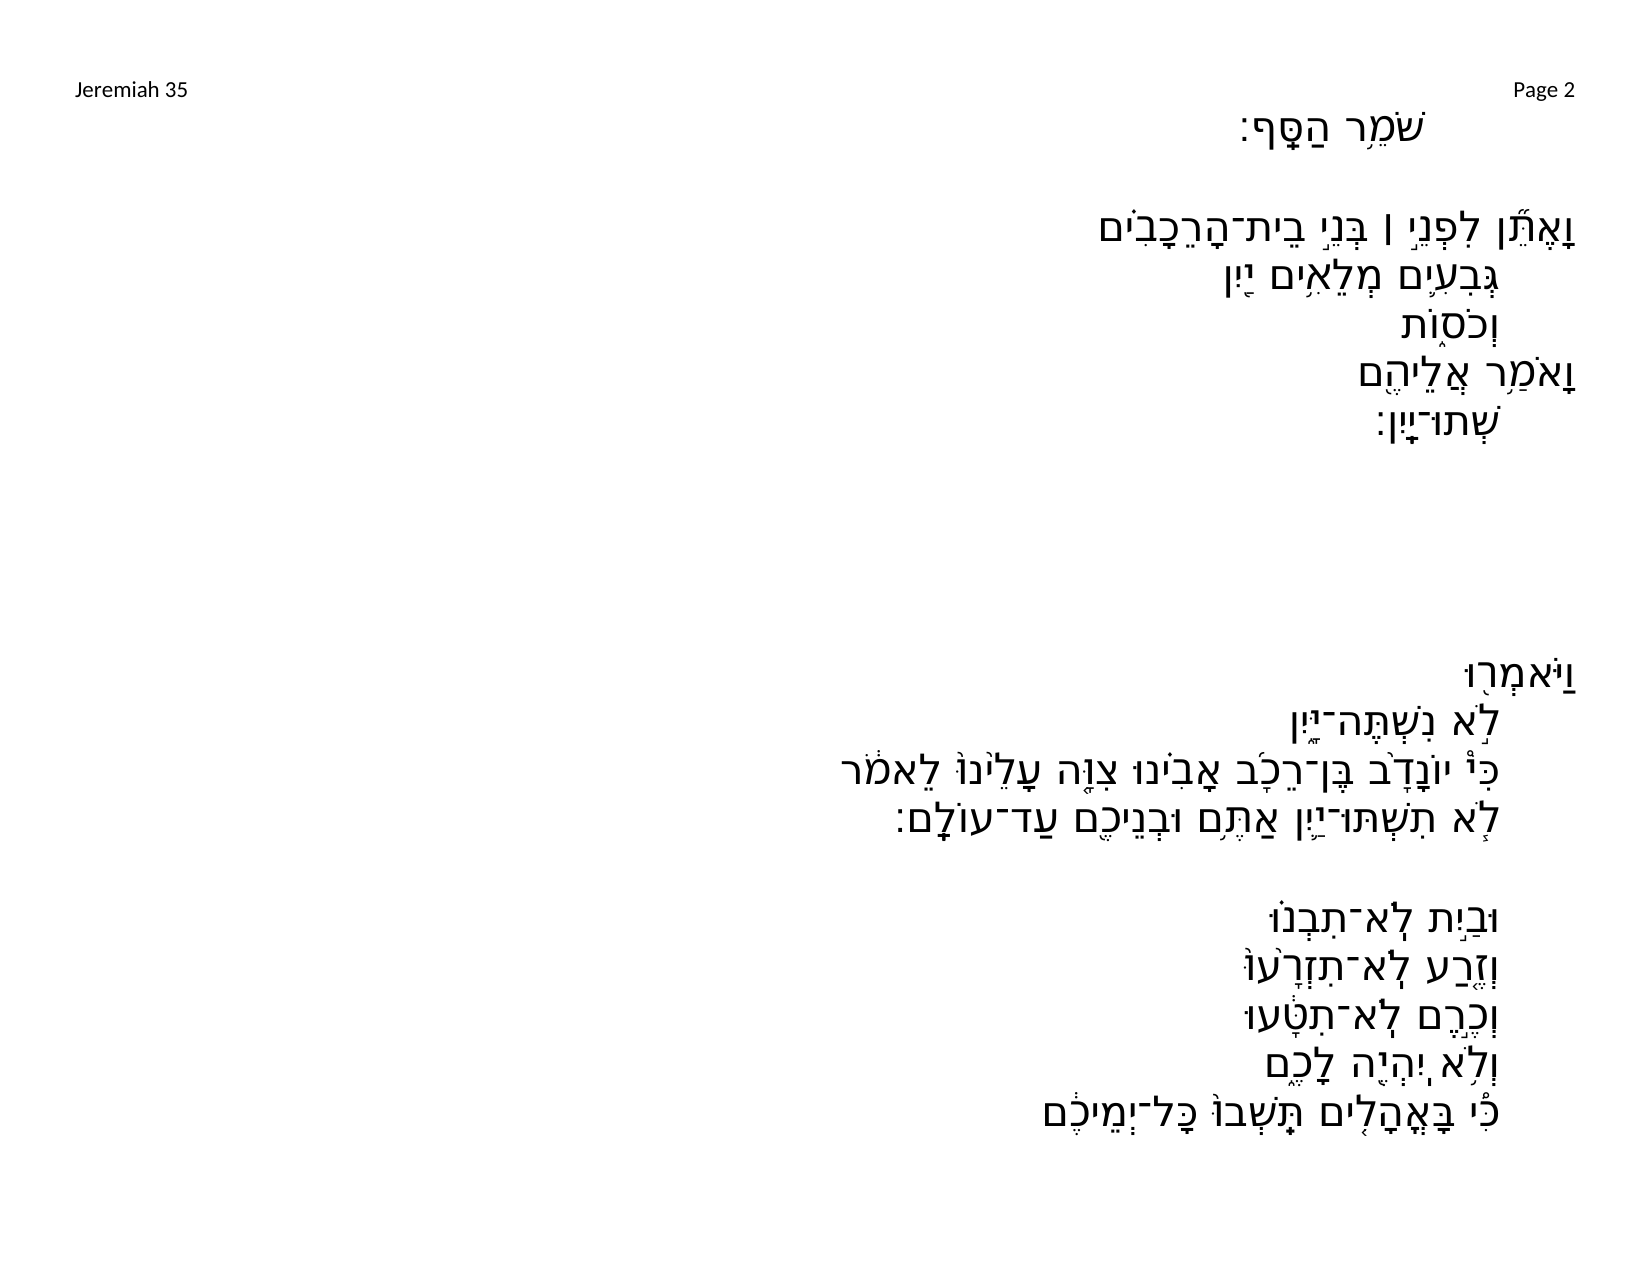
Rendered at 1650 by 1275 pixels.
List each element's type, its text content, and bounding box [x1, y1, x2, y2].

text כִּ֠י בָּאֳהָלִ֤ים תֵּֽשְׁבוּ֙ כָּל־יְמֵיכֶ֔ם [75, 1088, 1575, 1136]
text וָאֶתֵּ֞ן לִפְנֵ֣י ׀ בְּנֵ֣י בֵית־הָרֵכָבִ֗ים [75, 202, 1575, 251]
text גְּבִעִ֛ים מְלֵאִ֥ים יַ֖יִן [75, 251, 1575, 299]
text וַיֹּאמְר֖וּ [75, 648, 1575, 697]
text לֹ֣א נִשְׁתֶּה־יָּ֑יִן [75, 697, 1575, 746]
text וְכֹס֑וֹת [75, 299, 1575, 348]
text כִּי֩ יוֹנָדָ֨ב בֶּן־רֵכָ֜ב אָבִ֗ינוּ צִוָּ֤ה עָלֵ֙ינוּ֙ לֵאמֹ֔ר [75, 746, 1575, 794]
text שֹׁמֵ֥ר הַסַּֽף׃ [75, 103, 1575, 152]
text וָאֹמַ֥ר אֲלֵיהֶ֖ם [75, 348, 1575, 397]
text לֹ֧א תִשְׁתּוּ־יַ֛יִן אַתֶּ֥ם וּבְנֵיכֶ֖ם עַד־עוֹלָֽם׃ [75, 794, 1575, 843]
text וְזֶ֤רַע לֹֽא־תִזְרָ֙עוּ֙ [75, 942, 1575, 991]
text שְׁתוּ־יָֽיִן׃ [75, 397, 1575, 445]
text וְכֶ֣רֶם לֹֽא־תִטָּ֔עוּ [75, 991, 1575, 1039]
text וְלֹ֥א יִֽהְיֶ֖ה לָכֶ֑ם [75, 1039, 1575, 1088]
text וּבַ֣יִת לֹֽא־תִבְנ֗וּ [75, 893, 1575, 942]
